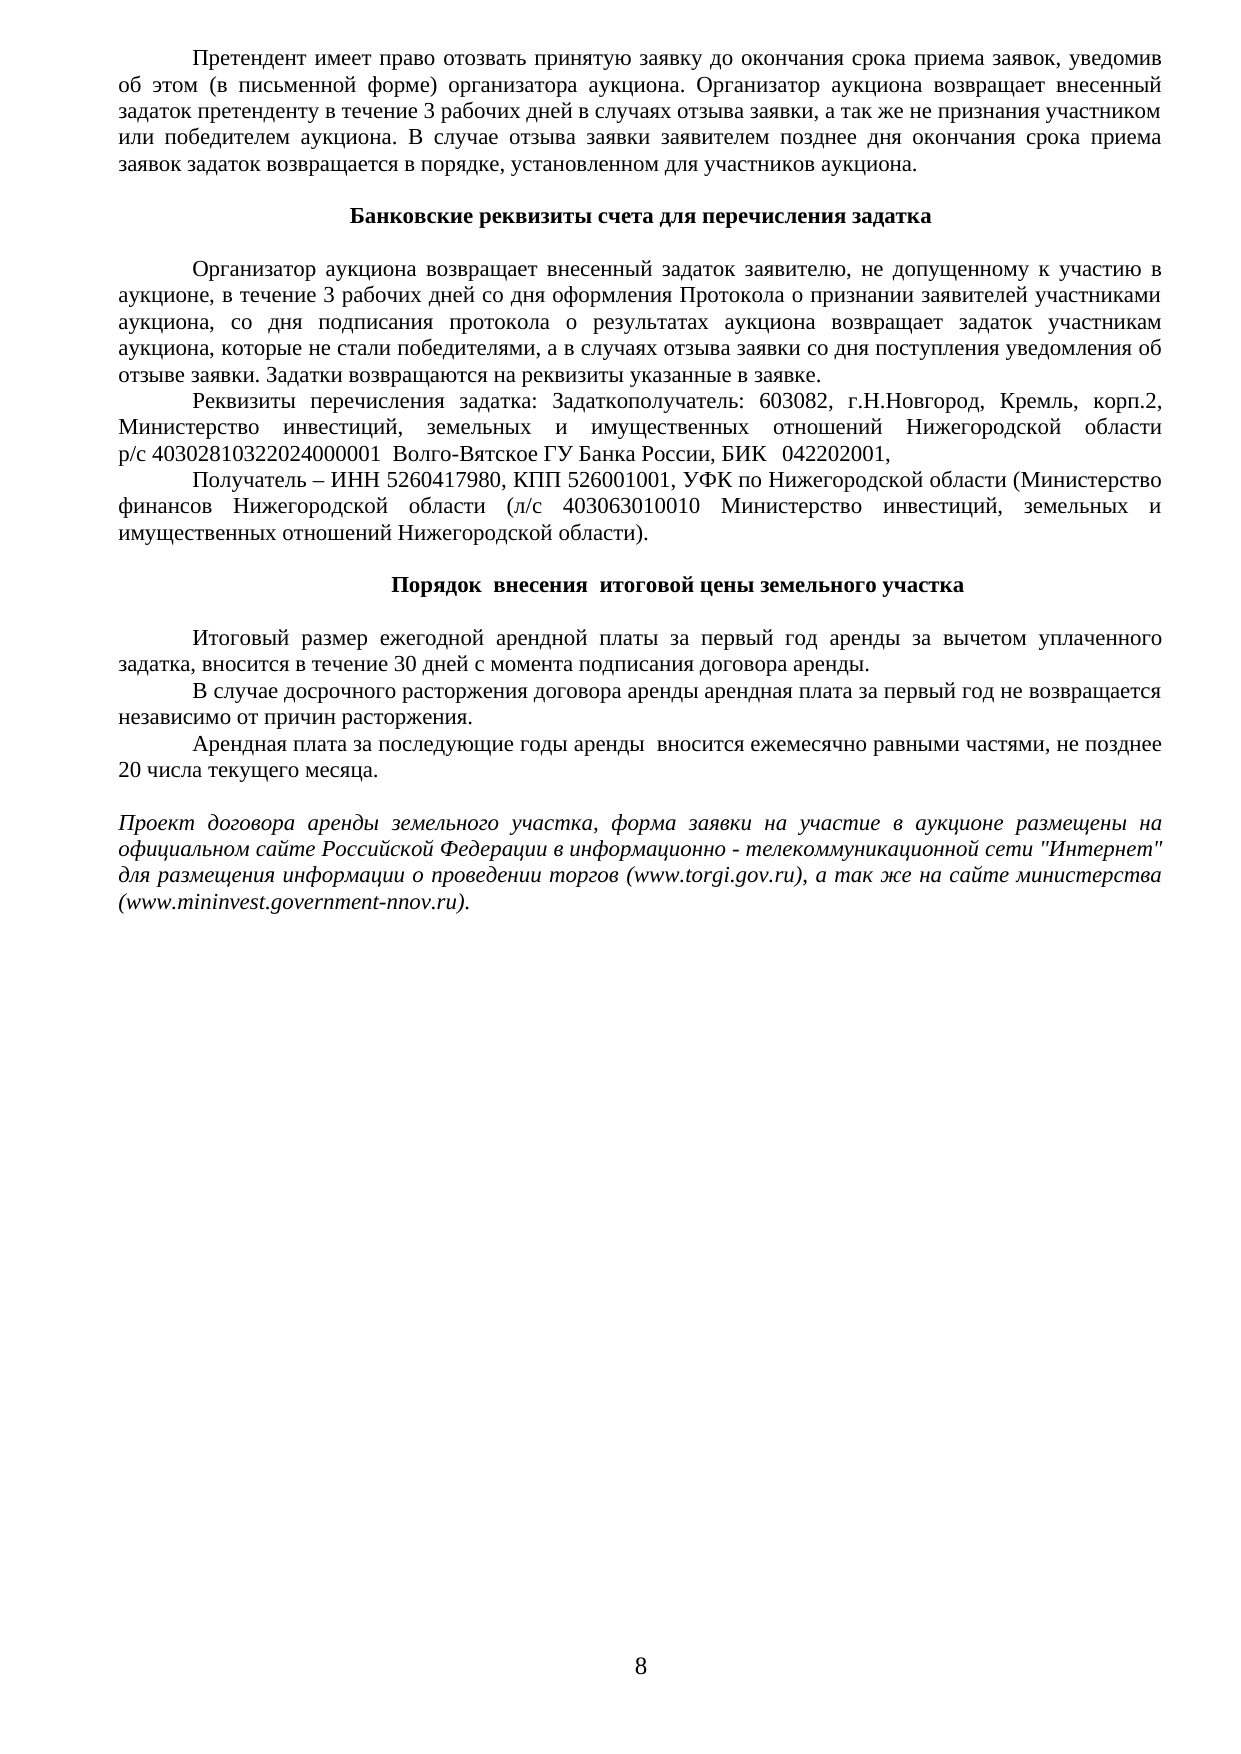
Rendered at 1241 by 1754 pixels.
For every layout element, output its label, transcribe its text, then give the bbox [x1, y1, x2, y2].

text В случае досрочного расторжения договора аренды арендная плата за первый год не возвращается независимо от причин расторжения. [118, 677, 1163, 729]
text Арендная плата за последующие годы аренды вносится ежемесячно равными частями, не позднее 20 числа текущего месяца. [118, 729, 1163, 782]
text Организатор аукциона возвращает внесенный задаток заявителю, не допущенному к участию в аукционе, в течение 3 рабочих дней со дня оформления Протокола о признании заявителей участниками аукциона, со дня подписания протокола о результатах аукциона возвращает задаток участникам аукциона, которые не стали победителями, а в случаях отзыва заявки со дня поступления уведомления об отзыве заявки. Задатки возвращаются на реквизиты указанные в заявке. [118, 255, 1163, 387]
text Реквизиты перечисления задатка: Задаткополучатель: 603082, г.Н.Новгород, Кремль, корп.2, Министерство инвестиций, земельных и имущественных отношений Нижегородской области р/с 40302810322024000001 Волго-Вятское ГУ Банка России, БИК 042202001, [118, 387, 1163, 466]
text Проект договора аренды земельного участка, форма заявки на участие в аукционе размещены на официальном сайте Российской Федерации в информационно - телекоммуникационной сети "Интернет" для размещения информации о проведении торгов (www.torgi.gov.ru), а так же на сайте министерства (www.mininvest.government-nnov.ru). [118, 809, 1163, 914]
text Порядок внесения итоговой цены земельного участка [118, 571, 1163, 598]
text Банковские реквизиты счета для перечисления задатка [118, 202, 1163, 229]
text Получатель – ИНН 5260417980, КПП 526001001, УФК по Нижегородской области (Министерство финансов Нижегородской области (л/с 403063010010 Министерство инвестиций, земельных и имущественных отношений Нижегородской области). [118, 466, 1163, 545]
text Итоговый размер ежегодной арендной платы за первый год аренды за вычетом уплаченного задатка, вносится в течение 30 дней с момента подписания договора аренды. [118, 624, 1163, 677]
text Претендент имеет право отозвать принятую заявку до окончания срока приема заявок, уведомив об этом (в письменной форме) организатора аукциона. Организатор аукциона возвращает внесенный задаток претенденту в течение 3 рабочих дней в случаях отзыва заявки, а так же не признания участником или победителем аукциона. В случае отзыва заявки заявителем позднее дня окончания срока приема заявок задаток возвращается в порядке, установленном для участников аукциона. [118, 44, 1163, 176]
